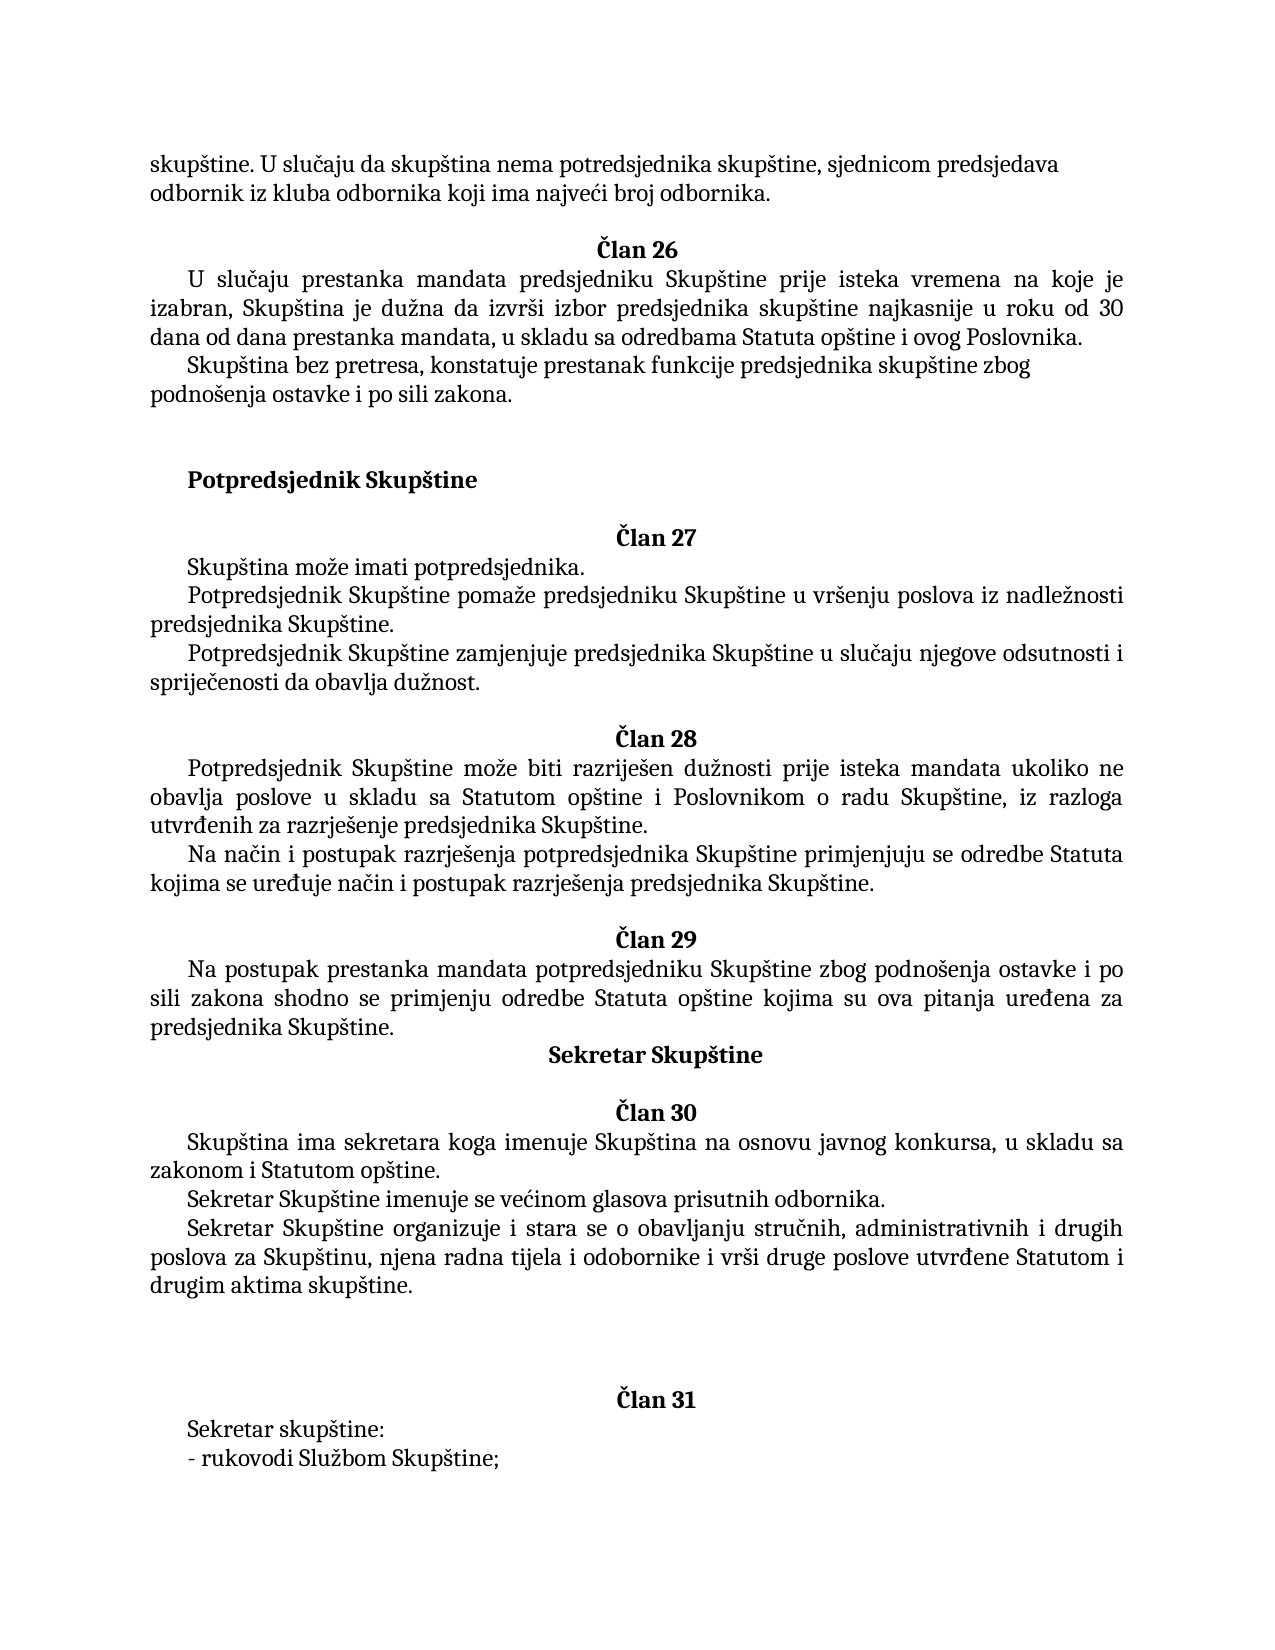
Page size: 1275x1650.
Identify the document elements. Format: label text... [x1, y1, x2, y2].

text Skupština može imati potpredsjednika. [150, 552, 1125, 581]
text Skupština ima sekretara koga imenuje Skupština na osnovu javnog konkursa, u skladu sa zakonom i Statutom opštine. [150, 1127, 1125, 1185]
text Član 29 [150, 926, 1125, 955]
text - rukovodi Službom Skupštine; [150, 1444, 1125, 1472]
text Sekretar Skupštine [150, 1041, 1125, 1070]
text Na postupak prestanka mandata potpredsjedniku Skupštine zbog podnošenja ostavke i po sili zakona shodno se primjenju odredbe Statuta opštine kojima su ova pitanja uređena za predsjednika Skupštine. [150, 955, 1125, 1041]
text Sekretar Skupštine imenuje se većinom glasova prisutnih odbornika. [150, 1185, 1125, 1214]
text Na način i postupak razrješenja potpredsjednika Skupštine primjenjuju se odredbe Statuta kojima se uređuje način i postupak razrješenja predsjednika Skupštine. [150, 840, 1125, 897]
text U slučaju prestanka mandata predsjedniku Skupštine prije isteka vremena na koje je izabran, Skupština je dužna da izvrši izbor predsjednika skupštine najkasnije u roku od 30 dana od dana prestanka mandata, u skladu sa odredbama Statuta opštine i ovog Poslovnika. [150, 265, 1125, 351]
text Skupština bez pretresa, konstatuje prestanak funkcije predsjednika skupštine zbog podnošenja ostavke i po sili zakona. [150, 351, 1125, 409]
text Potpredsjednik Skupštine može biti razriješen dužnosti prije isteka mandata ukoliko ne obavlja poslove u skladu sa Statutom opštine i Poslovnikom o radu Skupštine, iz razloga utvrđenih za razrješenje predsjednika Skupštine. [150, 754, 1125, 840]
text Sekretar Skupštine organizuje i stara se o obavljanju stručnih, administrativnih i drugih poslova za Skupštinu, njena radna tijela i odobornike i vrši druge poslove utvrđene Statutom i drugim aktima skupštine. [150, 1214, 1125, 1300]
text Član 27 [150, 524, 1125, 552]
text Potpredsjednik Skupštine [150, 466, 1125, 495]
text Potpredsjednik Skupštine pomaže predsjedniku Skupštine u vršenju poslova iz nadležnosti predsjednika Skupštine. [150, 581, 1125, 639]
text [150, 150, 1125, 207]
text Potpredsjednik Skupštine zamjenjuje predsjednika Skupštine u slučaju njegove odsutnosti i spriječenosti da obavlja dužnost. [150, 639, 1125, 696]
text Član 31 [150, 1386, 1125, 1415]
text Član 30 [150, 1099, 1125, 1127]
text Sekretar skupštine: [150, 1415, 1125, 1444]
text Član 28 [150, 725, 1125, 754]
text Član 26 [150, 236, 1125, 265]
